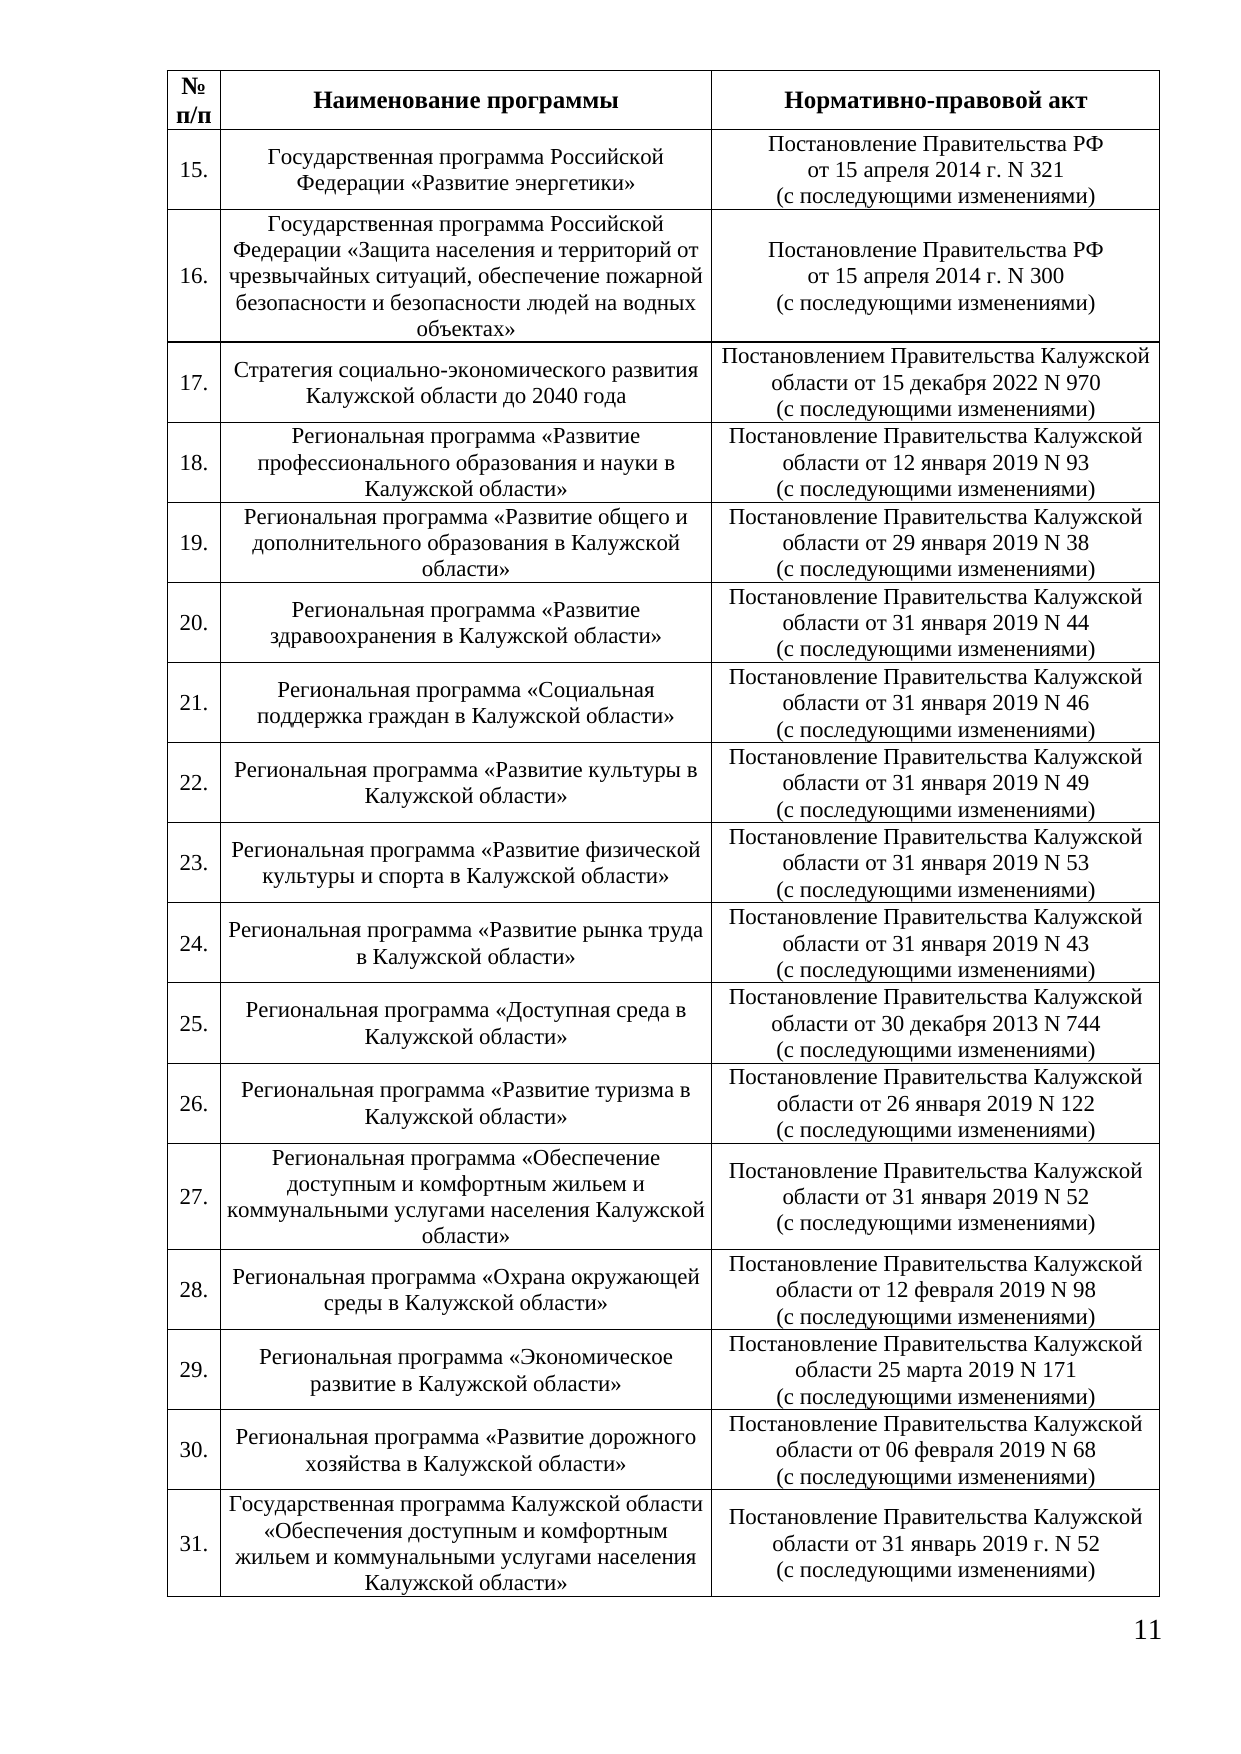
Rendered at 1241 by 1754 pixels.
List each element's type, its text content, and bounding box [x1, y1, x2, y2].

table_cell 30. [168, 1410, 220, 1489]
table_cell Региональная программа «Развитие туризма в Калужской области» [221, 1064, 711, 1142]
table_cell 24. [168, 903, 220, 982]
table_cell 31. [168, 1490, 220, 1596]
table_cell Постановление Правительства Калужской области от 06 февраля 2019 N 68 (с последующими изменениями) [712, 1410, 1159, 1489]
table_cell 19. [168, 503, 220, 582]
table_cell 27. [168, 1144, 220, 1249]
table_cell Региональная программа «Развитие культуры в Калужской области» [221, 743, 711, 822]
table_cell 17. [168, 343, 220, 422]
table_cell Постановление Правительства Калужской области от 31 января 2019 N 49 (с последующими изменениями) [712, 743, 1159, 822]
table_cell Региональная программа «Развитие здравоохранения в Калужской области» [221, 583, 711, 662]
table_cell Постановление Правительства Калужской области от 29 января 2019 N 38 (с последующими изменениями) [712, 503, 1159, 582]
table_cell 25. [168, 983, 220, 1062]
table_cell Постановление Правительства Калужской области от 31 января 2019 N 52 (с последующими изменениями) [712, 1144, 1159, 1249]
table_cell Постановление Правительства Калужской области от 31 января 2019 N 53 (с последующими изменениями) [712, 823, 1159, 902]
table_cell Региональная программа «Экономическое развитие в Калужской области» [221, 1330, 711, 1409]
table_cell Региональная программа «Охрана окружающей среды в Калужской области» [221, 1250, 711, 1329]
table_cell Государственная программа Российской Федерации «Развитие энергетики» [221, 130, 711, 209]
table_cell 21. [168, 663, 220, 742]
table_cell Постановление Правительства Калужской области от 31 января 2019 N 43 (с последующими изменениями) [712, 903, 1159, 982]
table_cell Региональная программа «Доступная среда в Калужской области» [221, 983, 711, 1062]
table_cell Постановление Правительства Калужской области от 12 января 2019 N 93 (с последующими изменениями) [712, 423, 1159, 502]
table_cell Постановление Правительства Калужской области от 12 февраля 2019 N 98 (с последующими изменениями) [712, 1250, 1159, 1329]
table_header Наименование программы [221, 71, 711, 128]
table_cell Постановление Правительства РФ от 15 апреля 2014 г. N 300 (с последующими изменениями) [712, 210, 1159, 341]
table_cell Постановление Правительства Калужской области от 26 января 2019 N 122 (с последующими изменениями) [712, 1064, 1159, 1142]
table_header Нормативно-правовой акт [712, 71, 1159, 128]
table_cell 18. [168, 423, 220, 502]
table_cell Постановление Правительства РФ от 15 апреля 2014 г. N 321 (с последующими изменениями) [712, 130, 1159, 209]
table_cell Постановление Правительства Калужской области от 31 января 2019 N 44 (с последующими изменениями) [712, 583, 1159, 662]
table_cell Постановление Правительства Калужской области 25 марта 2019 N 171 (с последующими изменениями) [712, 1330, 1159, 1409]
table_cell Государственная программа Калужской области «Обеспечения доступным и комфортным жильем и коммунальными услугами населения Калужской области» [221, 1490, 711, 1596]
table_cell Постановление Правительства Калужской области от 31 января 2019 N 46 (с последующими изменениями) [712, 663, 1159, 742]
table_cell Постановление Правительства Калужской области от 31 январь 2019 г. N 52 (с последующими изменениями) [712, 1490, 1159, 1596]
table_cell Региональная программа «Развитие физической культуры и спорта в Калужской области» [221, 823, 711, 902]
table_cell Региональная программа «Развитие рынка труда в Калужской области» [221, 903, 711, 982]
table_cell 26. [168, 1064, 220, 1142]
table_cell Региональная программа «Развитие профессионального образования и науки в Калужской области» [221, 423, 711, 502]
table_cell Государственная программа Российской Федерации «Защита населения и территорий от чрезвычайных ситуаций, обеспечение пожарной безопасности и безопасности людей на водных объектах» [221, 210, 711, 341]
table_cell 28. [168, 1250, 220, 1329]
table_cell 16. [168, 210, 220, 341]
table_cell Постановлением Правительства Калужской области от 15 декабря 2022 N 970 (с последующими изменениями) [712, 343, 1159, 422]
table_cell 20. [168, 583, 220, 662]
table_cell 22. [168, 743, 220, 822]
table_cell Региональная программа «Обеспечение доступным и комфортным жильем и коммунальными услугами населения Калужской области» [221, 1144, 711, 1249]
table_header № п/п [168, 71, 220, 128]
table_cell Региональная программа «Развитие дорожного хозяйства в Калужской области» [221, 1410, 711, 1489]
table_cell 29. [168, 1330, 220, 1409]
table_cell Региональная программа «Развитие общего и дополнительного образования в Калужской области» [221, 503, 711, 582]
table_cell Стратегия социально-экономического развития Калужской области до 2040 года [221, 343, 711, 422]
table_cell 23. [168, 823, 220, 902]
table_cell Постановление Правительства Калужской области от 30 декабря 2013 N 744 (с последующими изменениями) [712, 983, 1159, 1062]
table_cell Региональная программа «Социальная поддержка граждан в Калужской области» [221, 663, 711, 742]
table_cell 15. [168, 130, 220, 209]
